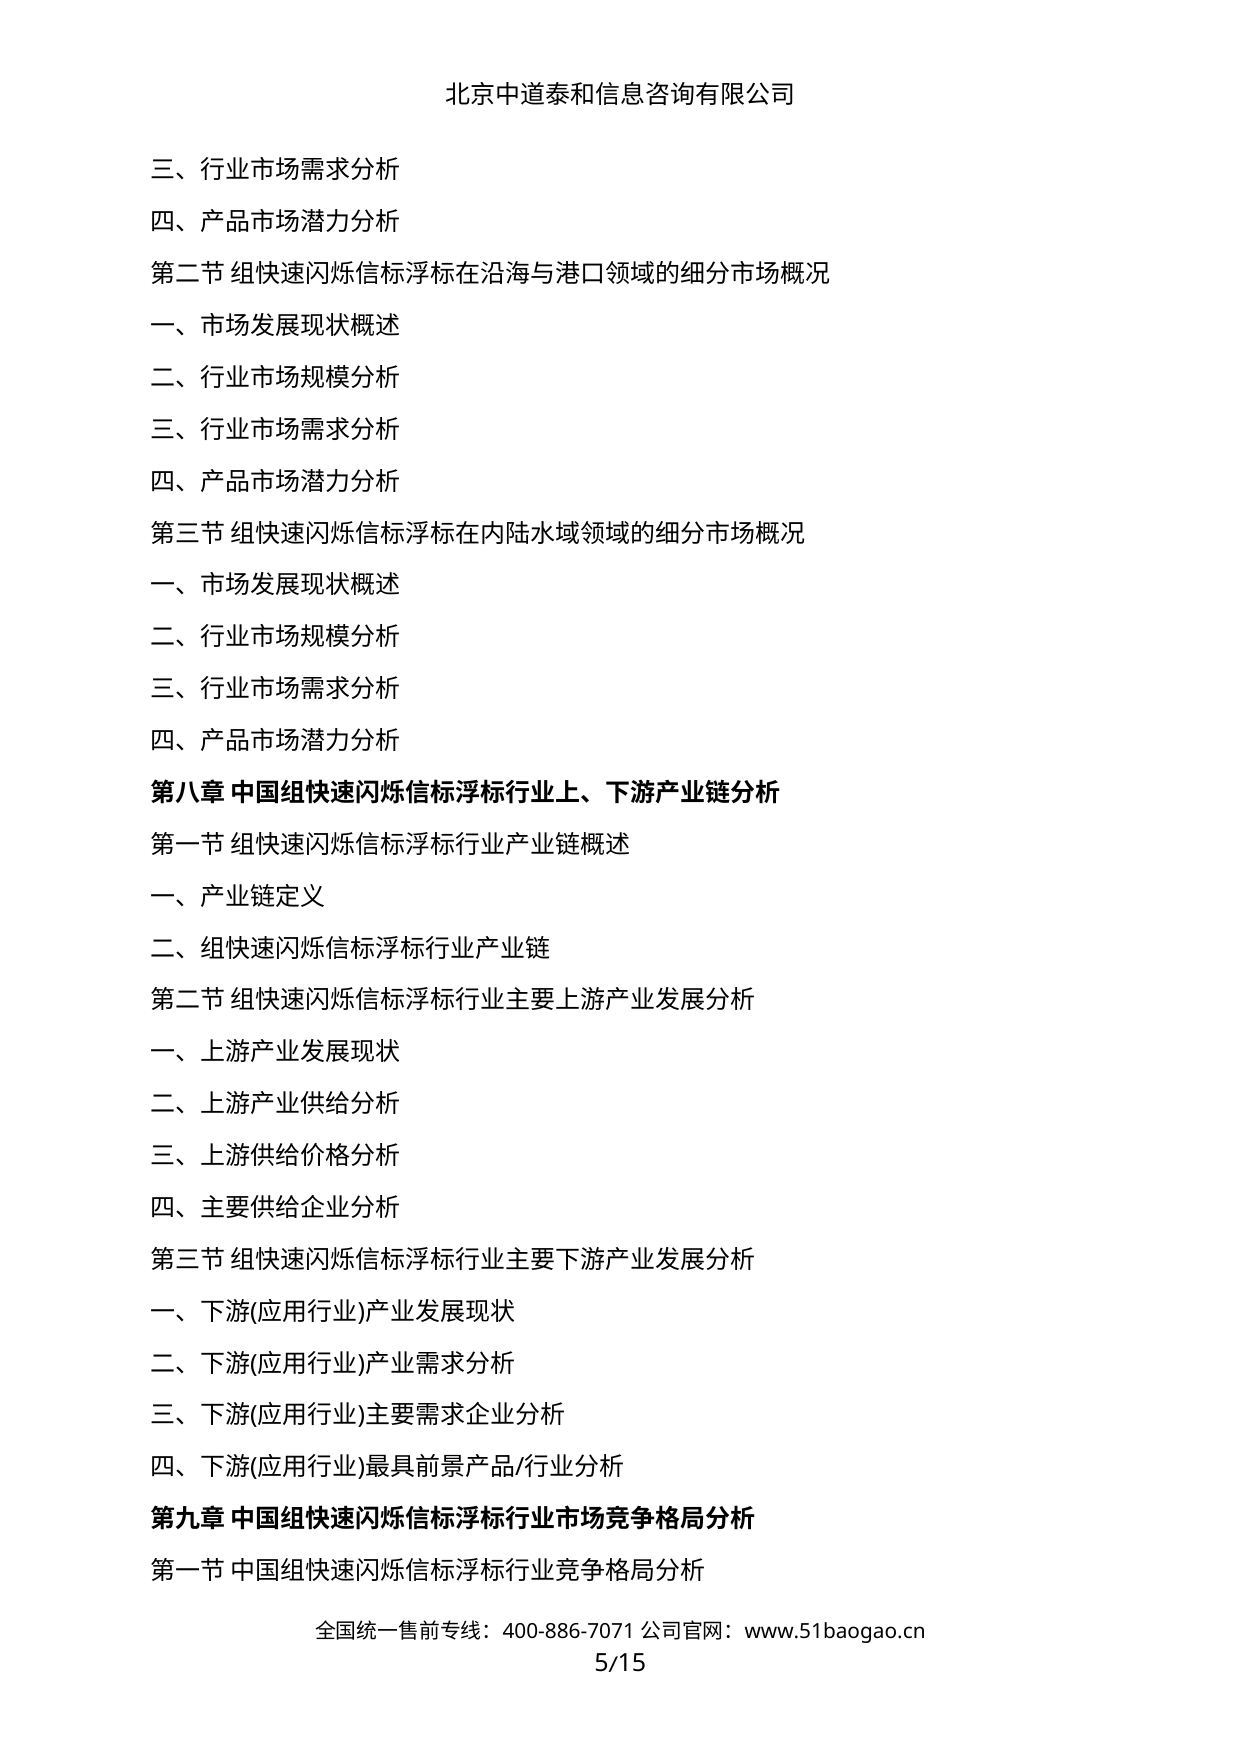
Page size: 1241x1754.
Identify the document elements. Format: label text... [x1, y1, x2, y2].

text 三、下游(应用行业)主要需求企业分析 [150, 1395, 1090, 1431]
text 一、产业链定义 [150, 876, 1090, 912]
text 一、市场发展现状概述 [150, 306, 1090, 342]
text 二、下游(应用行业)产业需求分析 [150, 1343, 1090, 1379]
text 一、下游(应用行业)产业发展现状 [150, 1291, 1090, 1327]
text 第三节 组快速闪烁信标浮标在内陆水域领域的细分市场概况 [150, 513, 1090, 549]
text 二、行业市场规模分析 [150, 617, 1090, 653]
text 四、产品市场潜力分析 [150, 202, 1090, 238]
text 第八章 中国组快速闪烁信标浮标行业上、下游产业链分析 [150, 772, 1090, 809]
text 第一节 中国组快速闪烁信标浮标行业竞争格局分析 [150, 1551, 1090, 1587]
text 三、行业市场需求分析 [150, 669, 1090, 705]
text 四、下游(应用行业)最具前景产品/行业分析 [150, 1447, 1090, 1483]
text 四、主要供给企业分析 [150, 1187, 1090, 1224]
text 第三节 组快速闪烁信标浮标行业主要下游产业发展分析 [150, 1239, 1090, 1276]
text 四、产品市场潜力分析 [150, 721, 1090, 757]
text 第二节 组快速闪烁信标浮标在沿海与港口领域的细分市场概况 [150, 254, 1090, 290]
text 一、市场发展现状概述 [150, 565, 1090, 601]
text 二、行业市场规模分析 [150, 357, 1090, 394]
text 第一节 组快速闪烁信标浮标行业产业链概述 [150, 824, 1090, 861]
text 四、产品市场潜力分析 [150, 461, 1090, 497]
text 三、上游供给价格分析 [150, 1136, 1090, 1172]
text 二、上游产业供给分析 [150, 1084, 1090, 1120]
text 三、行业市场需求分析 [150, 409, 1090, 446]
text 三、行业市场需求分析 [150, 150, 1090, 186]
text 第九章 中国组快速闪烁信标浮标行业市场竞争格局分析 [150, 1499, 1090, 1535]
text 第二节 组快速闪烁信标浮标行业主要上游产业发展分析 [150, 980, 1090, 1016]
text 二、组快速闪烁信标浮标行业产业链 [150, 928, 1090, 964]
text 一、上游产业发展现状 [150, 1032, 1090, 1068]
